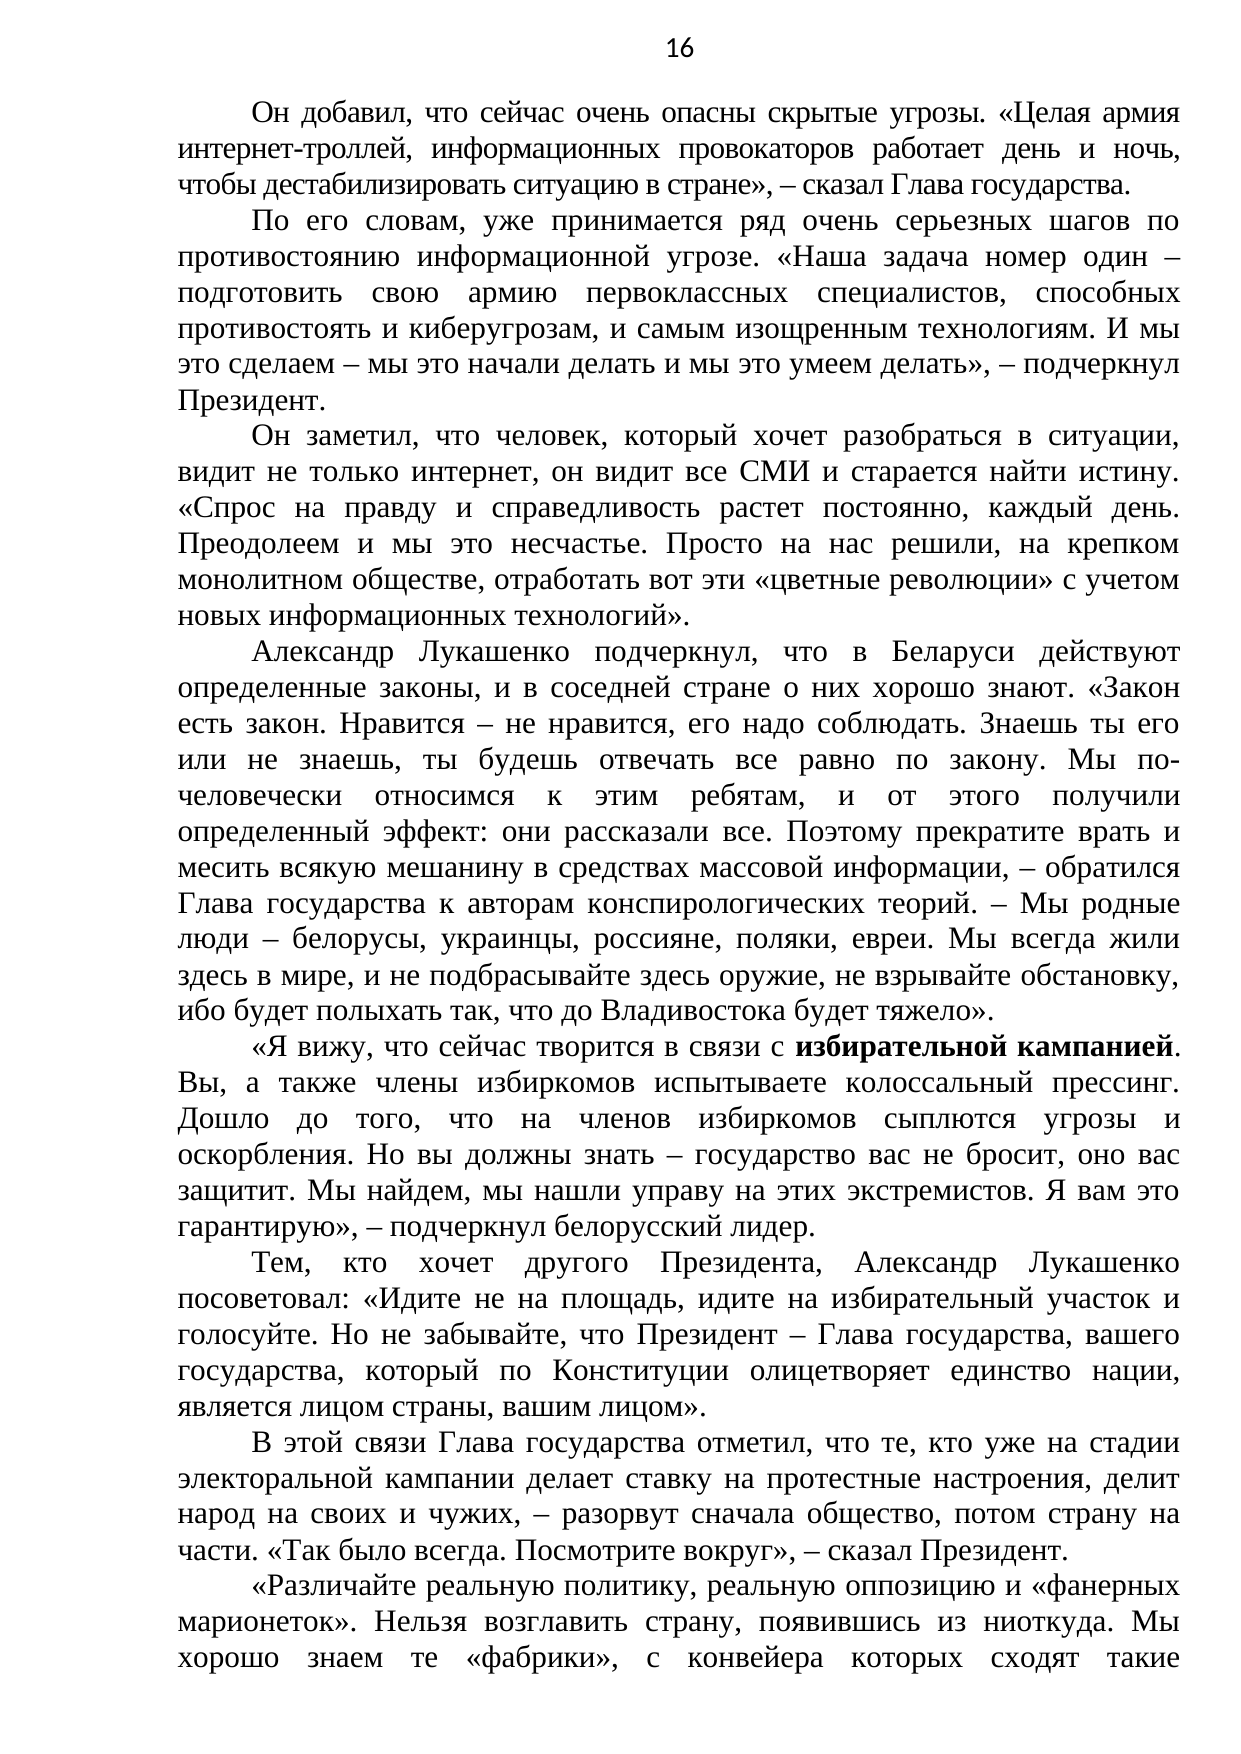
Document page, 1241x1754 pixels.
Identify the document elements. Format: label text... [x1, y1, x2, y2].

text Он добавил, что сейчас очень опасны скрытые угрозы. «Целая армия интернет-троллей, информационных провокаторов работает день и ночь, чтобы дестабилизировать ситуацию в стране», – сказал Глава государства. [177, 93, 1181, 201]
text Он заметил, что человек, который хочет разобраться в ситуации, видит не только интернет, он видит все СМИ и старается найти истину. «Спрос на правду и справедливость растет постоянно, каждый день. Преодолеем и мы это несчастье. Просто на нас решили, на крепком монолитном обществе, отработать вот эти «цветные революции» с учетом новых информационных технологий». [177, 417, 1181, 632]
text По его словам, уже принимается ряд очень серьезных шагов по противостоянию информационной угрозе. «Наша задача номер один – подготовить свою армию первоклассных специалистов, способных противостоять и киберугрозам, и самым изощренным технологиям. И мы это сделаем – мы это начали делать и мы это умеем делать», – подчеркнул Президент. [177, 201, 1181, 417]
text В этой связи Глава государства отметил, что те, кто уже на стадии электоральной кампании делает ставку на протестные настроения, делит народ на своих и чужих, – разорвут сначала общество, потом страну на части. «Так было всегда. Посмотрите вокруг», – сказал Президент. [177, 1423, 1181, 1567]
text Тем, кто хочет другого Президента, Александр Лукашенко посоветовал: «Идите не на площадь, идите на избирательный участок и голосуйте. Но не забывайте, что Президент – Глава государства, вашего государства, который по Конституции олицетворяет единство нации, является лицом страны, вашим лицом». [177, 1243, 1181, 1423]
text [177, 1567, 1181, 1674]
text «Я вижу, что сейчас творится в связи с избирательной кампанией. Вы, а также члены избиркомов испытываете колоссальный прессинг. Дошло до того, что на членов избиркомов сыплются угрозы и оскорбления. Но вы должны знать – государство вас не бросит, оно вас защитит. Мы найдем, мы нашли управу на этих экстремистов. Я вам это гарантирую», – подчеркнул белорусский лидер. [177, 1028, 1181, 1243]
text Александр Лукашенко подчеркнул, что в Беларуси действуют определенные законы, и в соседней стране о них хорошо знают. «Закон есть закон. Нравится – не нравится, его надо соблюдать. Знаешь ты его или не знаешь, ты будешь отвечать все равно по закону. Мы по-человечески относимся к этим ребятам, и от этого получили определенный эффект: они рассказали все. Поэтому прекратите врать и месить всякую мешанину в средствах массовой информации, – обратился Глава государства к авторам конспирологических теорий. – Мы родные люди – белорусы, украинцы, россияне, поляки, евреи. Мы всегда жили здесь в мире, и не подбрасывайте здесь оружие, не взрывайте обстановку, ибо будет полыхать так, что до Владивостока будет тяжело». [177, 632, 1181, 1028]
